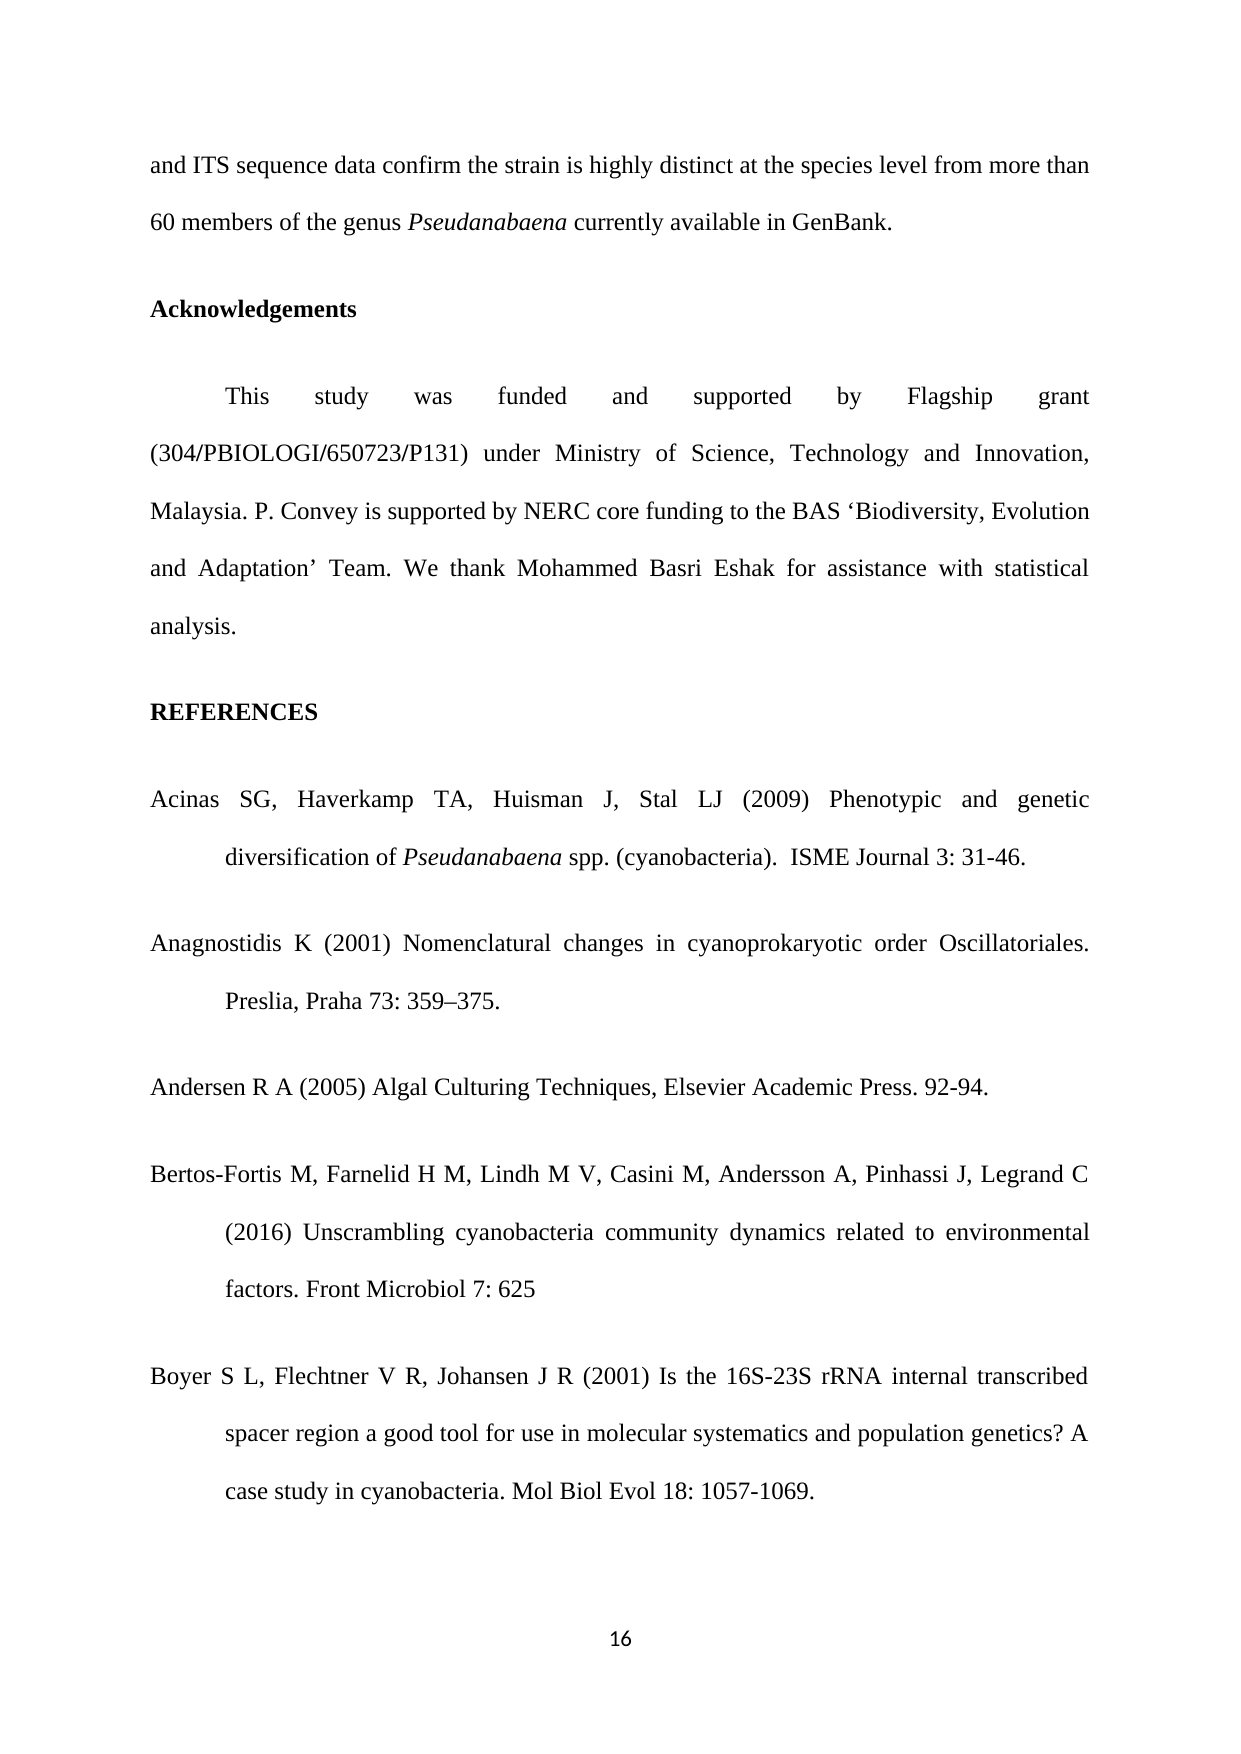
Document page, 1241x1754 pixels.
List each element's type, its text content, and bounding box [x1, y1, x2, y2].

text REFERENCES [150, 697, 1090, 726]
text Bertos-Fortis M, Farnelid H M, Lindh M V, Casini M, Andersson A, Pinhassi J, Legrand C (2016) Unscrambling cyanobacteria community dynamics related to environmental factors. Front Microbiol 7: 625 [150, 1159, 1090, 1303]
text Anagnostidis K (2001) Nomenclatural changes in cyanoprokaryotic order Oscillatoriales. Preslia, Praha 73: 359–375. [150, 928, 1090, 1014]
text Acknowledgements [150, 294, 1090, 323]
text Boyer S L, Flechtner V R, Johansen J R (2001) Is the 16S-23S rRNA internal transcribed spacer region a good tool for use in molecular systematics and population genetics? A case study in cyanobacteria. Mol Biol Evol 18: 1057-1069. [150, 1361, 1090, 1504]
text Acinas SG, Haverkamp TA, Huisman J, Stal LJ (2009) Phenotypic and genetic diversification of Pseudanabaena spp. (cyanobacteria). ISME Journal 3: 31-46. [150, 784, 1090, 870]
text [150, 150, 1090, 236]
text This study was funded and supported by Flagship grant (304/PBIOLOGI/650723/P131) under Ministry of Science, Technology and Innovation, Malaysia. P. Convey is supported by NERC core funding to the BAS ‘Biodiversity, Evolution and Adaptation’ Team. We thank Mohammed Basri Eshak for assistance with statistical analysis. [150, 381, 1090, 639]
text Andersen R A (2005) Algal Culturing Techniques, Elsevier Academic Press. 92-94. [150, 1072, 1090, 1101]
